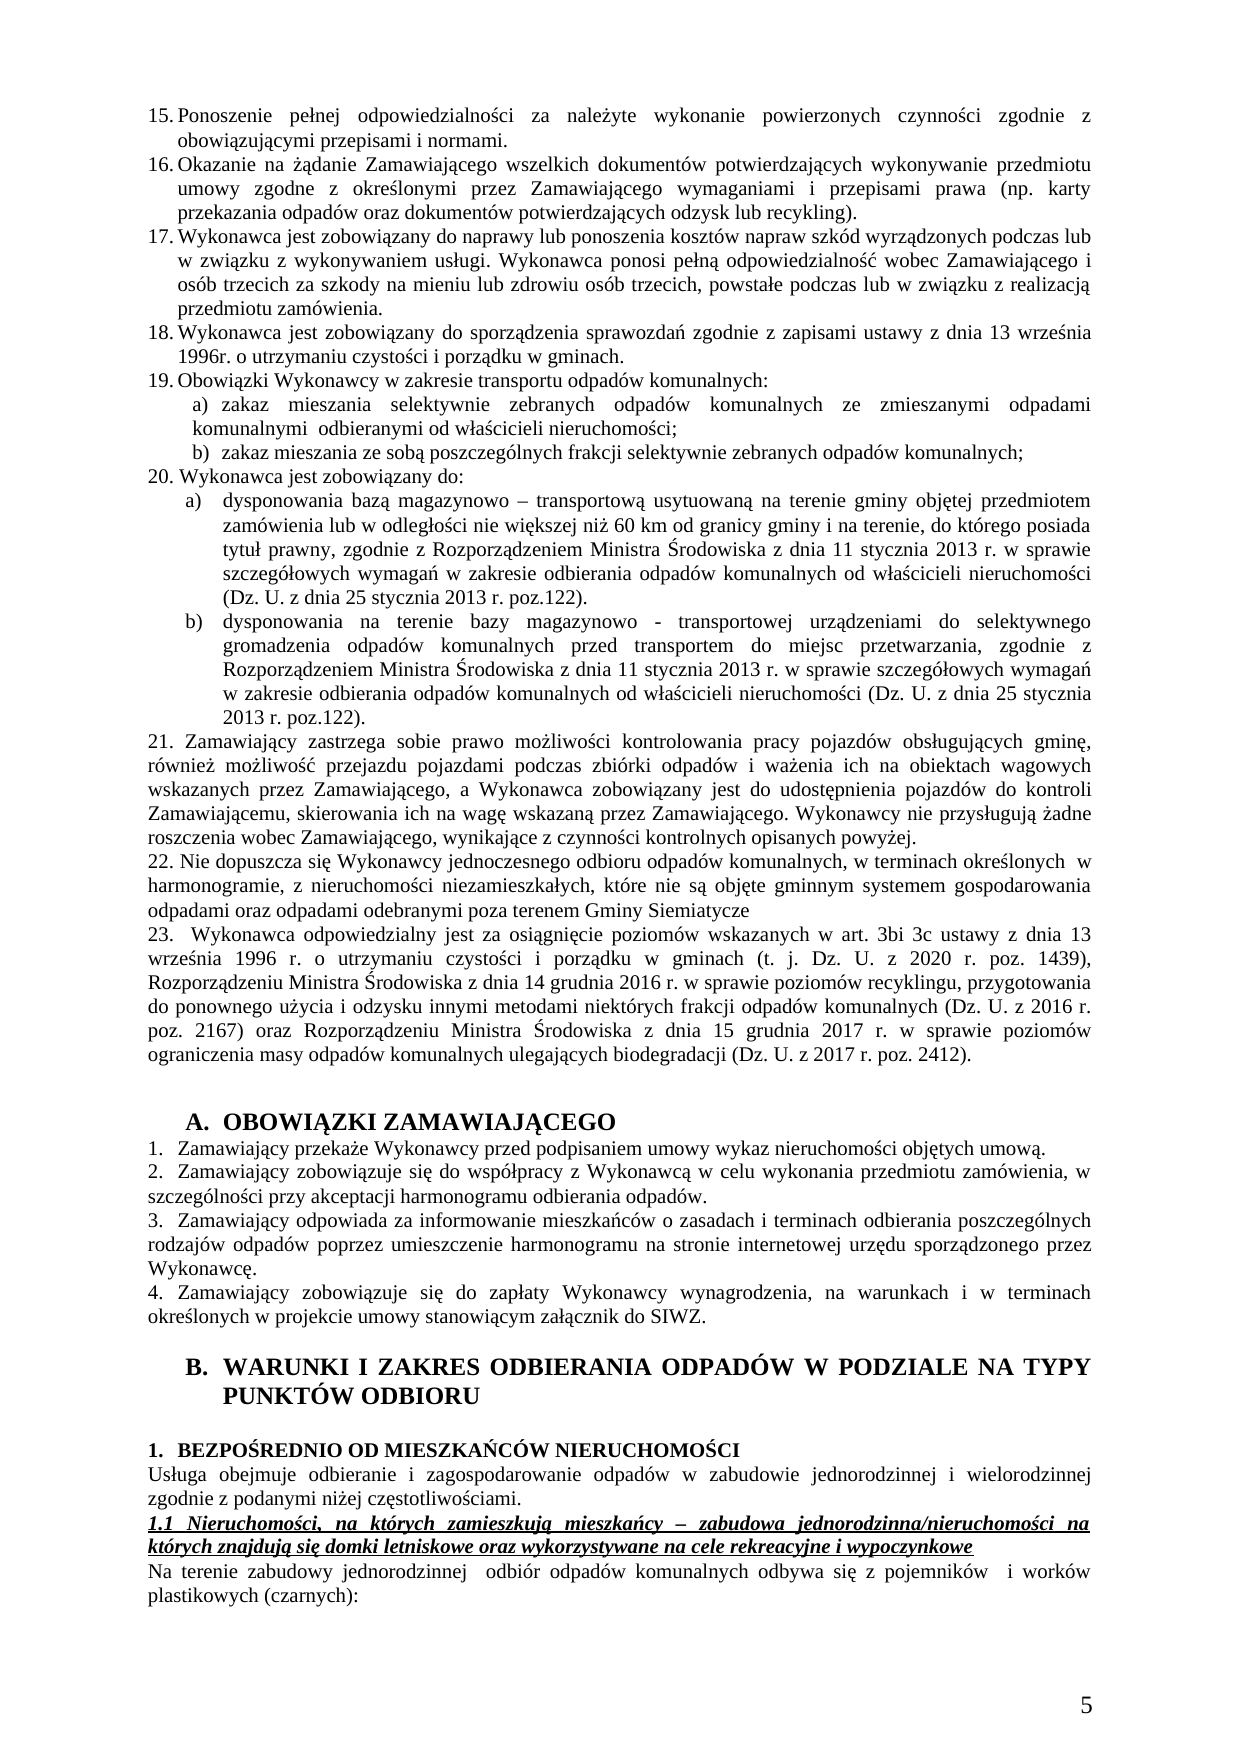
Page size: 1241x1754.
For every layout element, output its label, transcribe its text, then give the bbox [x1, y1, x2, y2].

list Okazanie na żądanie Zamawiającego wszelkich dokumentów potwierdzających wykonywanie przedmiotu umowy zgodne z określonymi przez Zamawiającego wymaganiami i przepisami prawa (np. karty przekazania odpadów oraz dokumentów potwierdzających odzysk lub recykling). [148, 152, 1092, 224]
text 20. Wykonawca jest zobowiązany do: [148, 464, 1092, 488]
list Zamawiający odpowiada za informowanie mieszkańców o zasadach i terminach odbierania poszczególnych rodzajów odpadów poprzez umieszczenie harmonogramu na stronie internetowej urzędu sporządzonego przez Wykonawcę. [148, 1208, 1092, 1280]
list BEZPOŚREDNIO OD MIESZKAŃCÓW NIERUCHOMOŚCI [148, 1438, 1092, 1462]
text 21. Zamawiający zastrzega sobie prawo możliwości kontrolowania pracy pojazdów obsługujących gminę, również możliwość przejazdu pojazdami podczas zbiórki odpadów i ważenia ich na obiektach wagowych wskazanych przez Zamawiającego, a Wykonawca zobowiązany jest do udostępnienia pojazdów do kontroli Zamawiającemu, skierowania ich na wagę wskazaną przez Zamawiającego. Wykonawcy nie przysługują żadne roszczenia wobec Zamawiającego, wynikające z czynności kontrolnych opisanych powyżej. [148, 729, 1092, 849]
list Zamawiający zobowiązuje się do zapłaty Wykonawcy wynagrodzenia, na warunkach i w terminach określonych w projekcie umowy stanowiącym załącznik do SIWZ. [148, 1280, 1092, 1328]
list Zamawiający zobowiązuje się do współpracy z Wykonawcą w celu wykonania przedmiotu zamówienia, w szczególności przy akceptacji harmonogramu odbierania odpadów. [148, 1159, 1092, 1208]
text Na terenie zabudowy jednorodzinnej odbiór odpadów komunalnych odbywa się z pojemników i worków plastikowych (czarnych): [148, 1558, 1092, 1607]
list dysponowania na terenie bazy magazynowo - transportowej urządzeniami do selektywnego gromadzenia odpadów komunalnych przed transportem do miejsc przetwarzania, zgodnie z Rozporządzeniem Ministra Środowiska z dnia 11 stycznia 2013 r. w sprawie szczegółowych wymagań w zakresie odbierania odpadów komunalnych od właścicieli nieruchomości (Dz. U. z dnia 25 stycznia 2013 r. poz.122). [185, 609, 1092, 729]
list Wykonawca jest zobowiązany do naprawy lub ponoszenia kosztów napraw szkód wyrządzonych podczas lub w związku z wykonywaniem usługi. Wykonawca ponosi pełną odpowiedzialność wobec Zamawiającego i osób trzecich za szkody na mieniu lub zdrowiu osób trzecich, powstałe podczas lub w związku z realizacją przedmiotu zamówienia. [148, 224, 1092, 320]
text a) zakaz mieszania selektywnie zebranych odpadów komunalnych ze zmieszanymi odpadami komunalnymi odbieranymi od właścicieli nieruchomości; [192, 392, 1092, 440]
list Wykonawca jest zobowiązany do sporządzenia sprawozdań zgodnie z zapisami ustawy z dnia 13 września 1996r. o utrzymaniu czystości i porządku w gminach. [148, 320, 1092, 368]
list Ponoszenie pełnej odpowiedzialności za należyte wykonanie powierzonych czynności zgodnie z obowiązującymi przepisami i normami. [148, 103, 1092, 152]
text 22. Nie dopuszcza się Wykonawcy jednoczesnego odbioru odpadów komunalnych, w terminach określonych w harmonogramie, z nieruchomości niezamieszkałych, które nie są objęte gminnym systemem gospodarowania odpadami oraz odpadami odebranymi poza terenem Gminy Siemiatycze [148, 849, 1092, 922]
text 1.1 Nieruchomości, na których zamieszkują mieszkańcy – zabudowa jednorodzinna/nieruchomości na których znajdują się domki letniskowe oraz wykorzystywane na cele rekreacyjne i wypoczynkowe [148, 1510, 1092, 1558]
list OBOWIĄZKI ZAMAWIAJĄCEGO [185, 1107, 1092, 1135]
text b) zakaz mieszania ze sobą poszczególnych frakcji selektywnie zebranych odpadów komunalnych; [192, 440, 1092, 464]
list WARUNKI I ZAKRES ODBIERANIA ODPADÓW W PODZIALE NA TYPY PUNKTÓW ODBIORU [185, 1352, 1092, 1409]
list Zamawiający przekaże Wykonawcy przed podpisaniem umowy wykaz nieruchomości objętych umową. [148, 1135, 1092, 1159]
list Obowiązki Wykonawcy w zakresie transportu odpadów komunalnych: [148, 368, 1092, 392]
text 23. Wykonawca odpowiedzialny jest za osiągnięcie poziomów wskazanych w art. 3bi 3c ustawy z dnia 13 września 1996 r. o utrzymaniu czystości i porządku w gminach (t. j. Dz. U. z 2020 r. poz. 1439), Rozporządzeniu Ministra Środowiska z dnia 14 grudnia 2016 r. w sprawie poziomów recyklingu, przygotowania do ponownego użycia i odzysku innymi metodami niektórych frakcji odpadów komunalnych (Dz. U. z 2016 r. poz. 2167) oraz Rozporządzeniu Ministra Środowiska z dnia 15 grudnia 2017 r. w sprawie poziomów ograniczenia masy odpadów komunalnych ulegających biodegradacji (Dz. U. z 2017 r. poz. 2412). [148, 922, 1092, 1066]
text Usługa obejmuje odbieranie i zagospodarowanie odpadów w zabudowie jednorodzinnej i wielorodzinnej zgodnie z podanymi niżej częstotliwościami. [148, 1462, 1092, 1510]
list dysponowania bazą magazynowo – transportową usytuowaną na terenie gminy objętej przedmiotem zamówienia lub w odległości nie większej niż od granicy gminy i na terenie, do którego posiada tytuł prawny, zgodnie z Rozporządzeniem Ministra Środowiska z dnia 11 stycznia 2013 r. w sprawie szczegółowych wymagań w zakresie odbierania odpadów komunalnych od właścicieli nieruchomości (Dz. U. z dnia 25 stycznia 2013 r. poz.122). [185, 488, 1092, 609]
